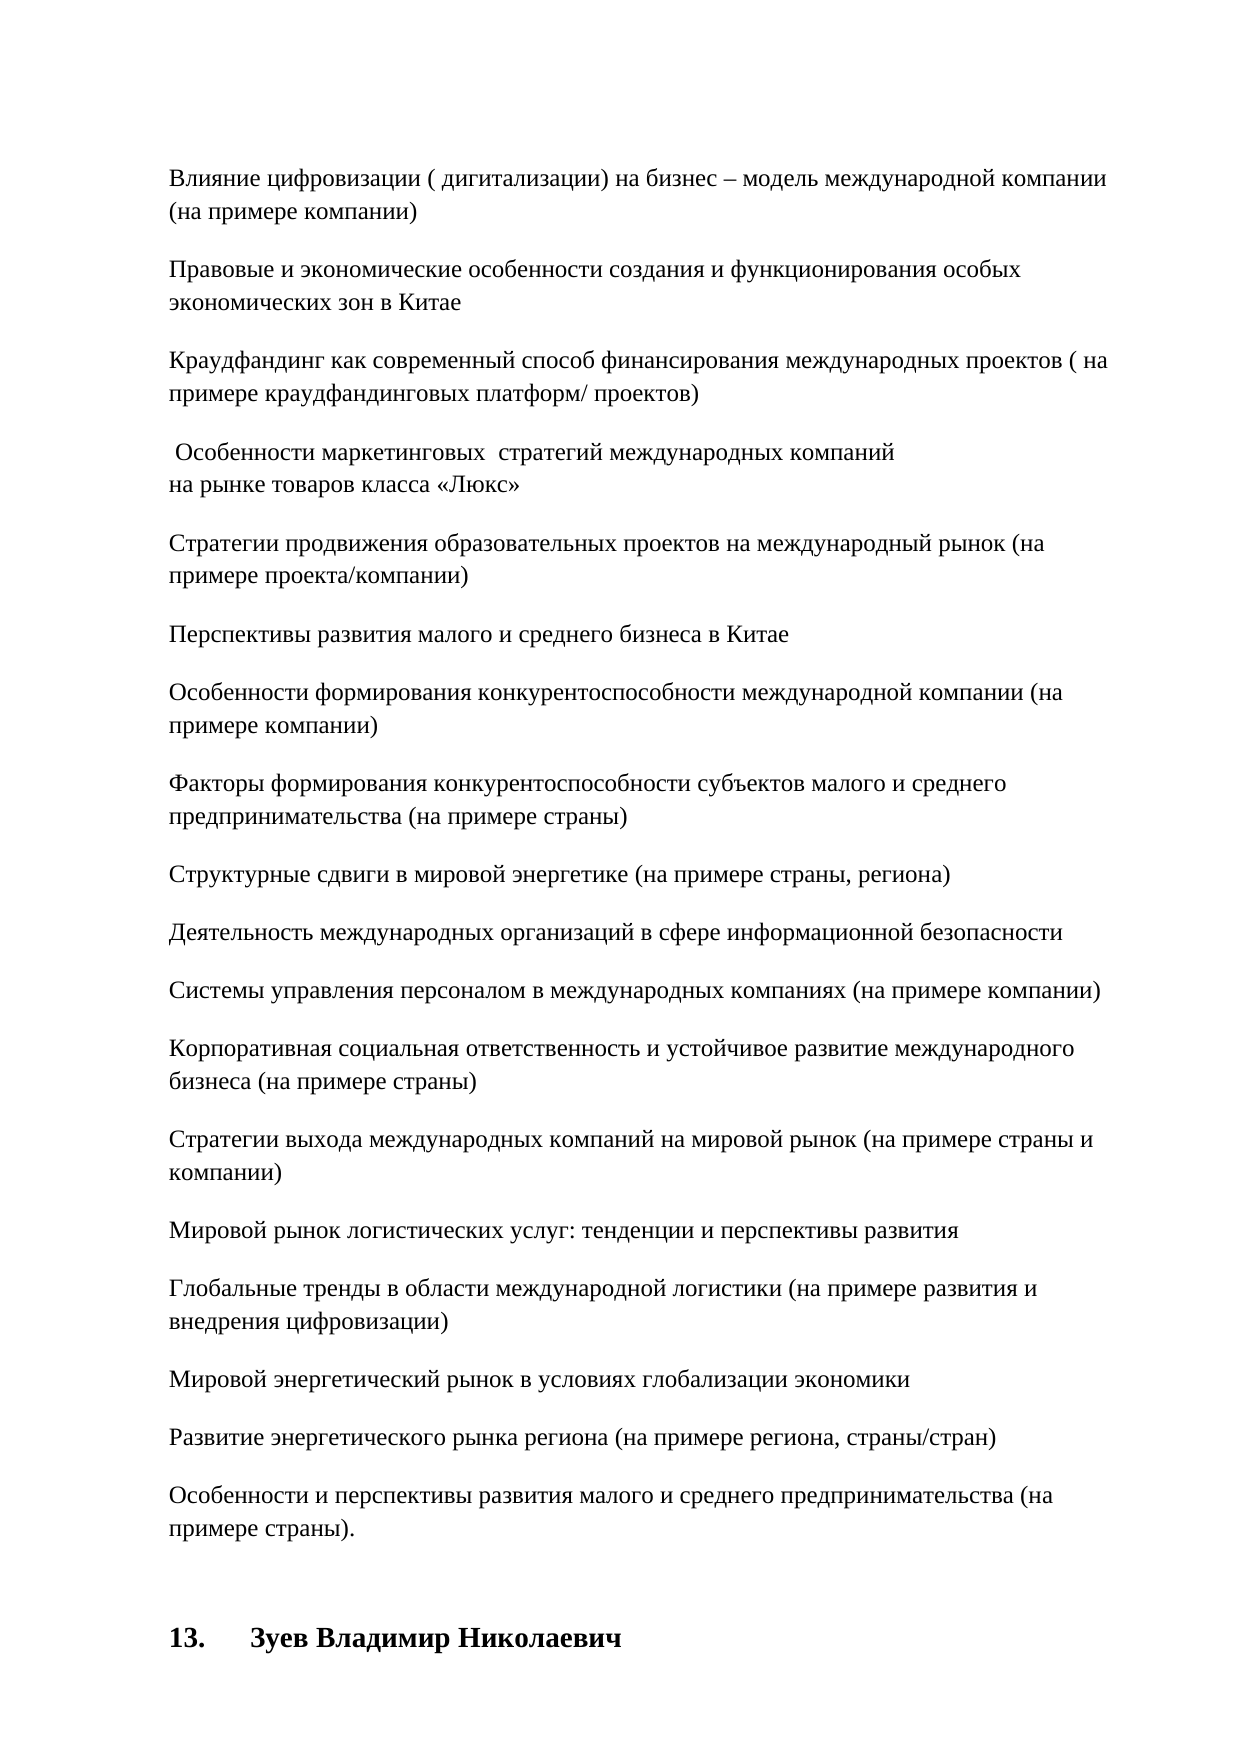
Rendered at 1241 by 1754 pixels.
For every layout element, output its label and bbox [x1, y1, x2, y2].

table_cell [163, 104, 1136, 1660]
